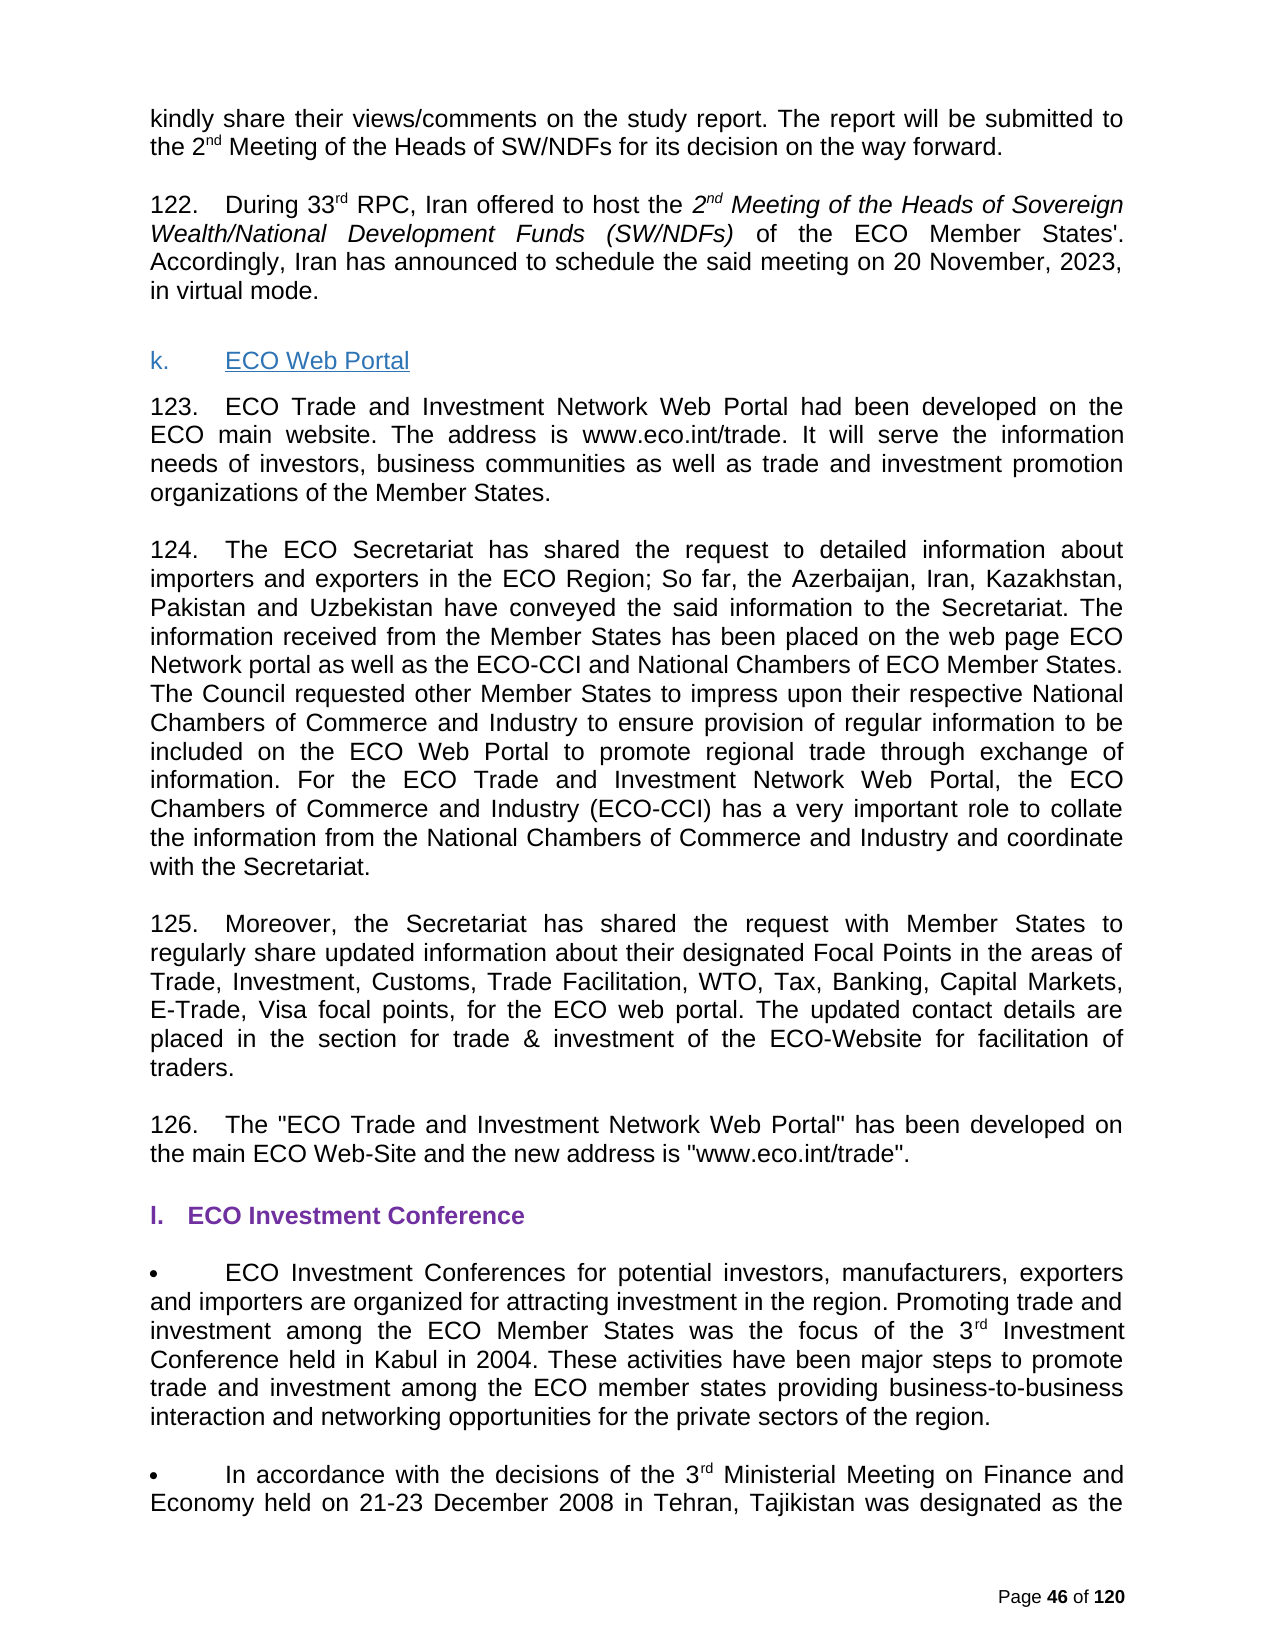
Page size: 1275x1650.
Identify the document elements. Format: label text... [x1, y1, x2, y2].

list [150, 1459, 1125, 1517]
list During 33rd RPC, Iran offered to host the 2nd Meeting of the Heads of Sovereign Wealth/National Development Funds (SW/NDFs) of the ECO Member States'. Accordingly, Iran has announced to schedule the said meeting on 20 November, 2023, in virtual mode. [150, 190, 1125, 305]
list The "ECO Trade and Investment Network Web Portal" has been developed on the main ECO Web-Site and the new address is "www.eco.int/trade". [150, 1110, 1125, 1168]
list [150, 103, 1125, 161]
list Moreover, the Secretariat has shared the request with Member States to regularly share updated information about their designated Focal Points in the areas of Trade, Investment, Customs, Trade Facilitation, WTO, Tax, Banking, Capital Markets, E-Trade, Visa focal points, for the ECO web portal. The updated contact details are placed in the section for trade & investment of the ECO-Website for facilitation of traders. [150, 909, 1125, 1082]
list ECO Investment Conferences for potential investors, manufacturers, exporters and importers are organized for attracting investment in the region. Promoting trade and investment among the ECO Member States was the focus of the 3rd Investment Conference held in Kabul in 2004. These activities have been major steps to promote trade and investment among the ECO member states providing business-to-business interaction and networking opportunities for the private sectors of the region. [150, 1258, 1125, 1431]
subtitle k. ECO Web Portal [150, 346, 1125, 375]
list ECO Trade and Investment Network Web Portal had been developed on the ECO main website. The address is www.eco.int/trade. It will serve the information needs of investors, business communities as well as trade and investment promotion organizations of the Member States. [150, 392, 1125, 507]
list The ECO Secretariat has shared the request to detailed information about importers and exporters in the ECO Region; So far, the Azerbaijan, Iran, Kazakhstan, Pakistan and Uzbekistan have conveyed the said information to the Secretariat. The information received from the Member States has been placed on the web page ECO Network portal as well as the ECO-CCI and National Chambers of ECO Member States. The Council requested other Member States to impress upon their respective National Chambers of Commerce and Industry to ensure provision of regular information to be included on the ECO Web Portal to promote regional trade through exchange of information. For the ECO Trade and Investment Network Web Portal, the ECO Chambers of Commerce and Industry (ECO-CCI) has a very important role to collate the information from the National Chambers of Commerce and Industry and coordinate with the Secretariat. [150, 535, 1125, 880]
list ECO Investment Conference [150, 1201, 1125, 1229]
